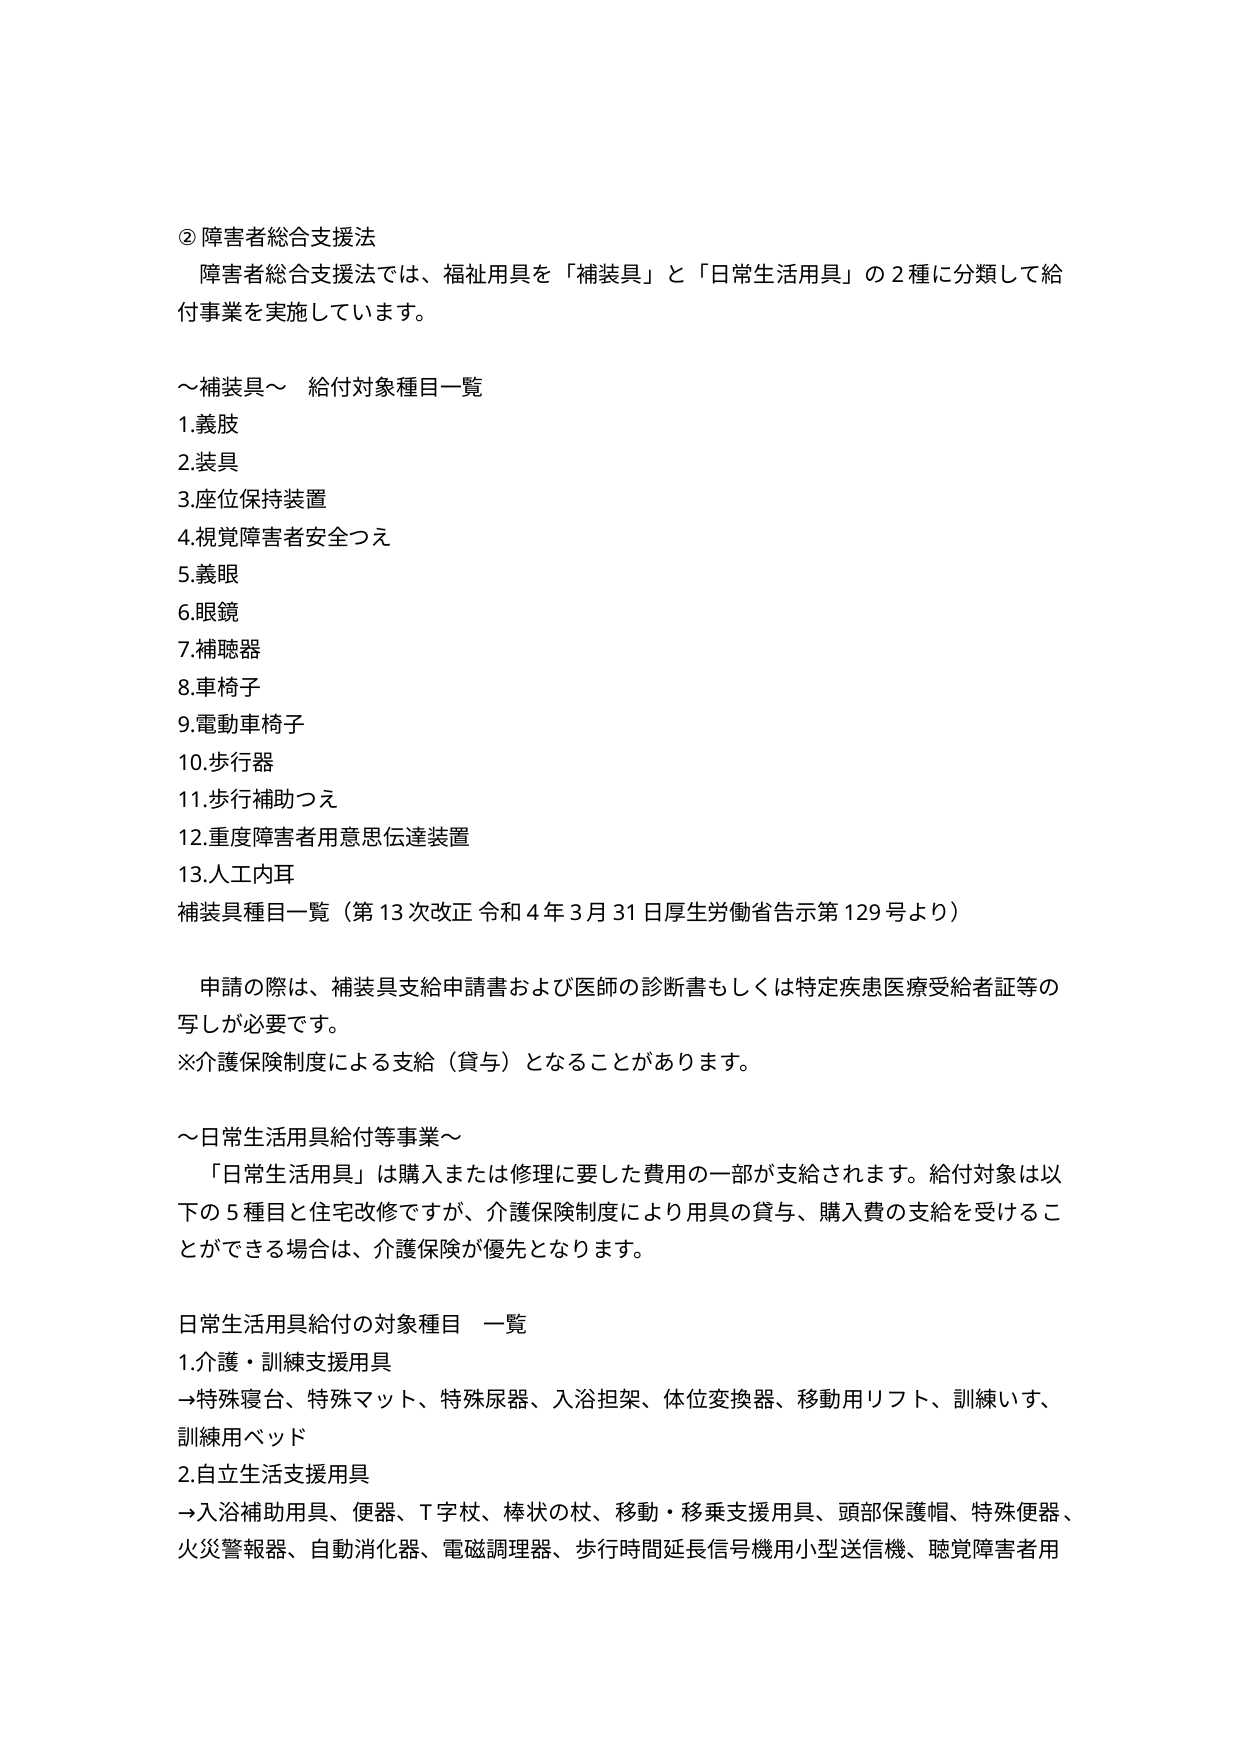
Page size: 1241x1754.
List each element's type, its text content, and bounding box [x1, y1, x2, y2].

text ～補装具～ 給付対象種目一覧 [177, 367, 1063, 404]
text →特殊寝台、特殊マット、特殊尿器、入浴担架、体位変換器、移動用リフト、訓練いす、訓練用ベッド [177, 1379, 1063, 1454]
text 2.自立生活支援用具 [177, 1454, 1063, 1492]
text 8.車椅子 [177, 667, 1063, 704]
text 「日常生活用具」は購入または修理に要した費用の一部が支給されます。給付対象は以下の5種目と住宅改修ですが、介護保険制度により用具の貸与、購入費の支給を受けることができる場合は、介護保険が優先となります。 [177, 1154, 1063, 1267]
text 1.介護・訓練支援用具 [177, 1342, 1063, 1379]
text 10.歩行器 [177, 742, 1063, 779]
text 5.義眼 [177, 554, 1063, 592]
text 障害者総合支援法では、福祉用具を「補装具」と「日常生活用具」の2種に分類して給付事業を実施しています。 [177, 254, 1063, 329]
text ②障害者総合支援法 [177, 217, 1063, 254]
text ～日常生活用具給付等事業～ [177, 1117, 1063, 1154]
text 日常生活用具給付の対象種目 一覧 [177, 1304, 1063, 1342]
text 3.座位保持装置 [177, 479, 1063, 517]
text 6.眼鏡 [177, 592, 1063, 629]
text ※介護保険制度による支給（貸与）となることがあります。 [177, 1042, 1063, 1079]
text 4.視覚障害者安全つえ [177, 517, 1063, 554]
text 9.電動車椅子 [177, 704, 1063, 742]
text 1.義肢 [177, 404, 1063, 442]
text 補装具種目一覧（第13次改正 令和4年3月31日厚生労働省告示第129号より） [177, 892, 1063, 929]
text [177, 1492, 1063, 1567]
text 2.装具 [177, 442, 1063, 479]
text 7.補聴器 [177, 629, 1063, 667]
text 申請の際は、補装具支給申請書および医師の診断書もしくは特定疾患医療受給者証等の写しが必要です。 [177, 967, 1063, 1042]
text 13.人工内耳 [177, 854, 1063, 892]
text 12.重度障害者用意思伝達装置 [177, 817, 1063, 854]
text 11.歩行補助つえ [177, 779, 1063, 817]
